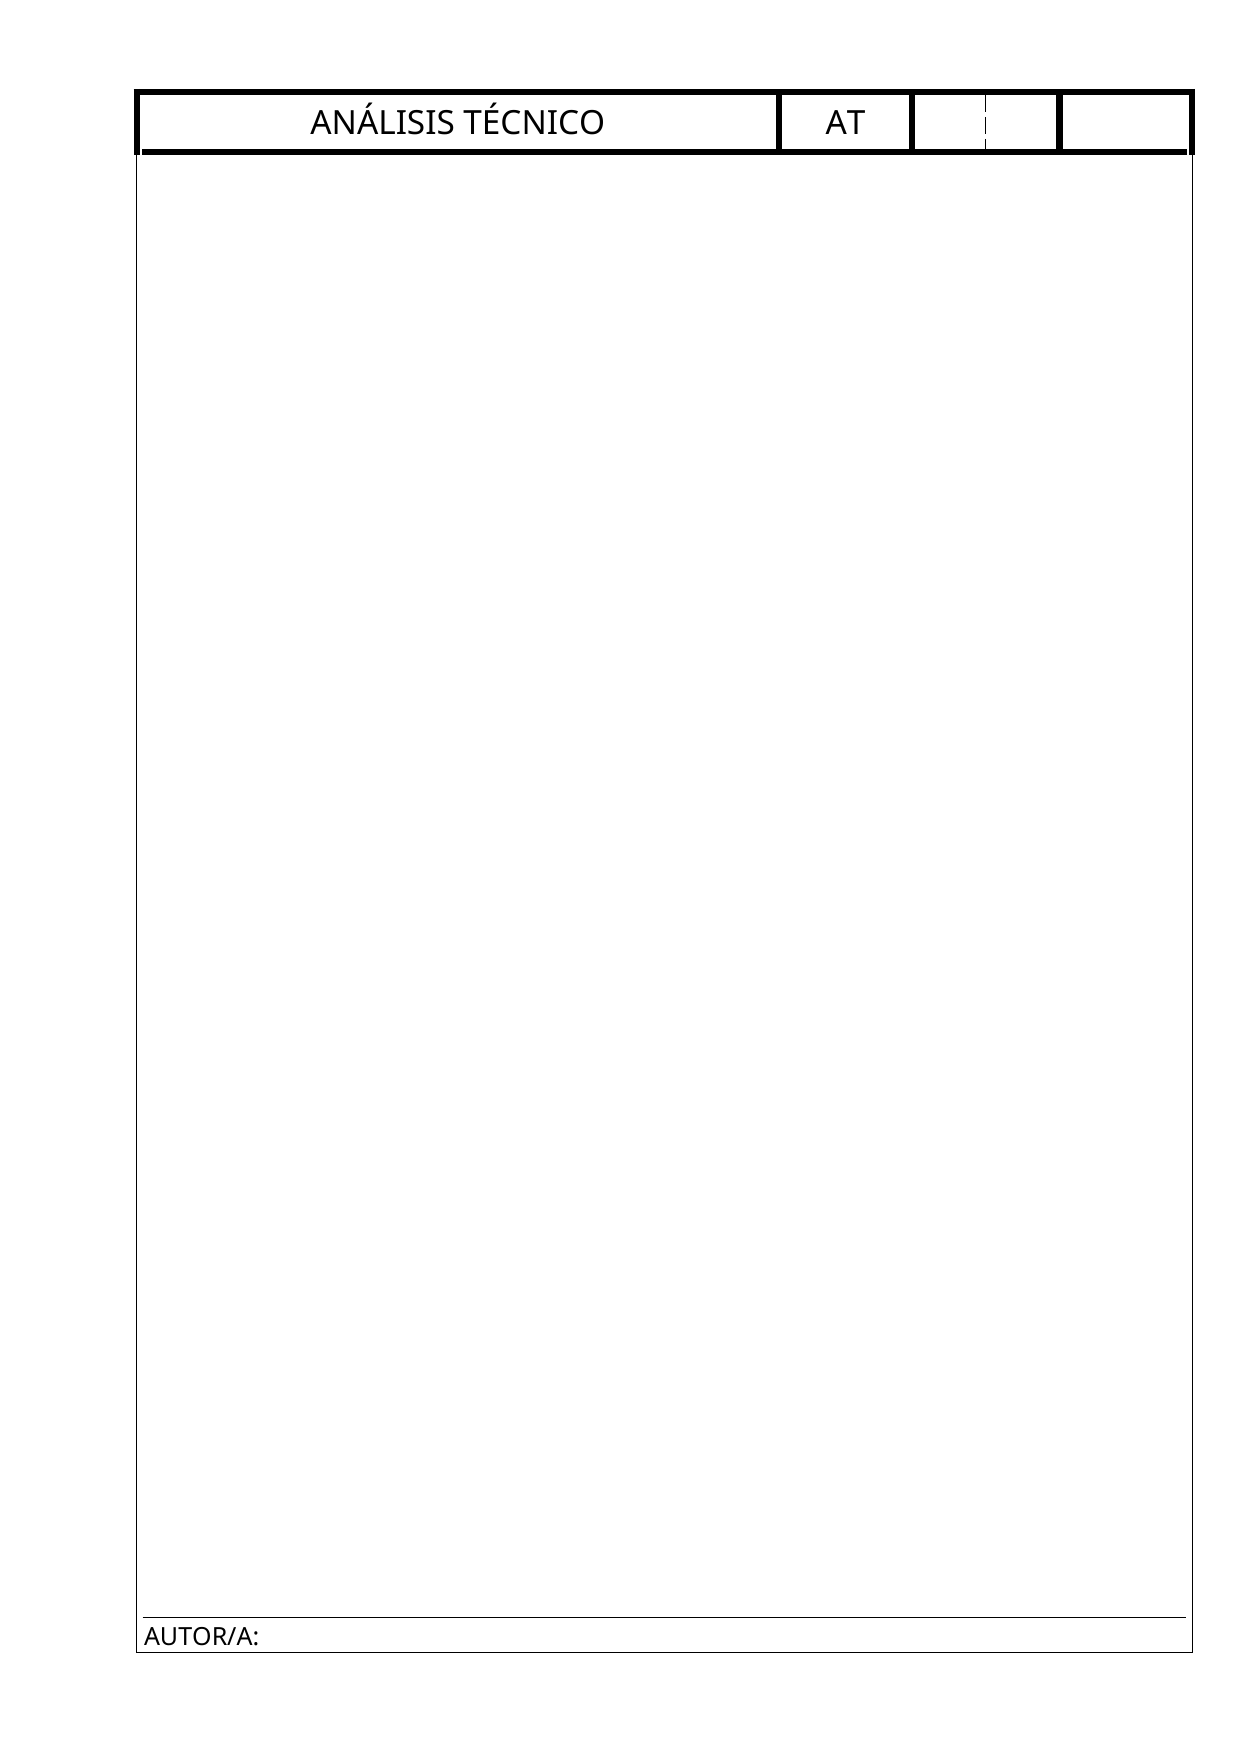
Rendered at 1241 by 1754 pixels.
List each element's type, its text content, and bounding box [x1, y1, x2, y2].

table_header AT [782, 95, 909, 149]
table_cell AUTOR/A: [137, 1617, 1192, 1652]
table_header ANÁLISIS TÉCNICO [140, 95, 776, 149]
table_cell [137, 149, 1192, 1617]
table_header [1063, 95, 1189, 149]
table_header [915, 95, 985, 149]
table_header [985, 95, 1056, 149]
